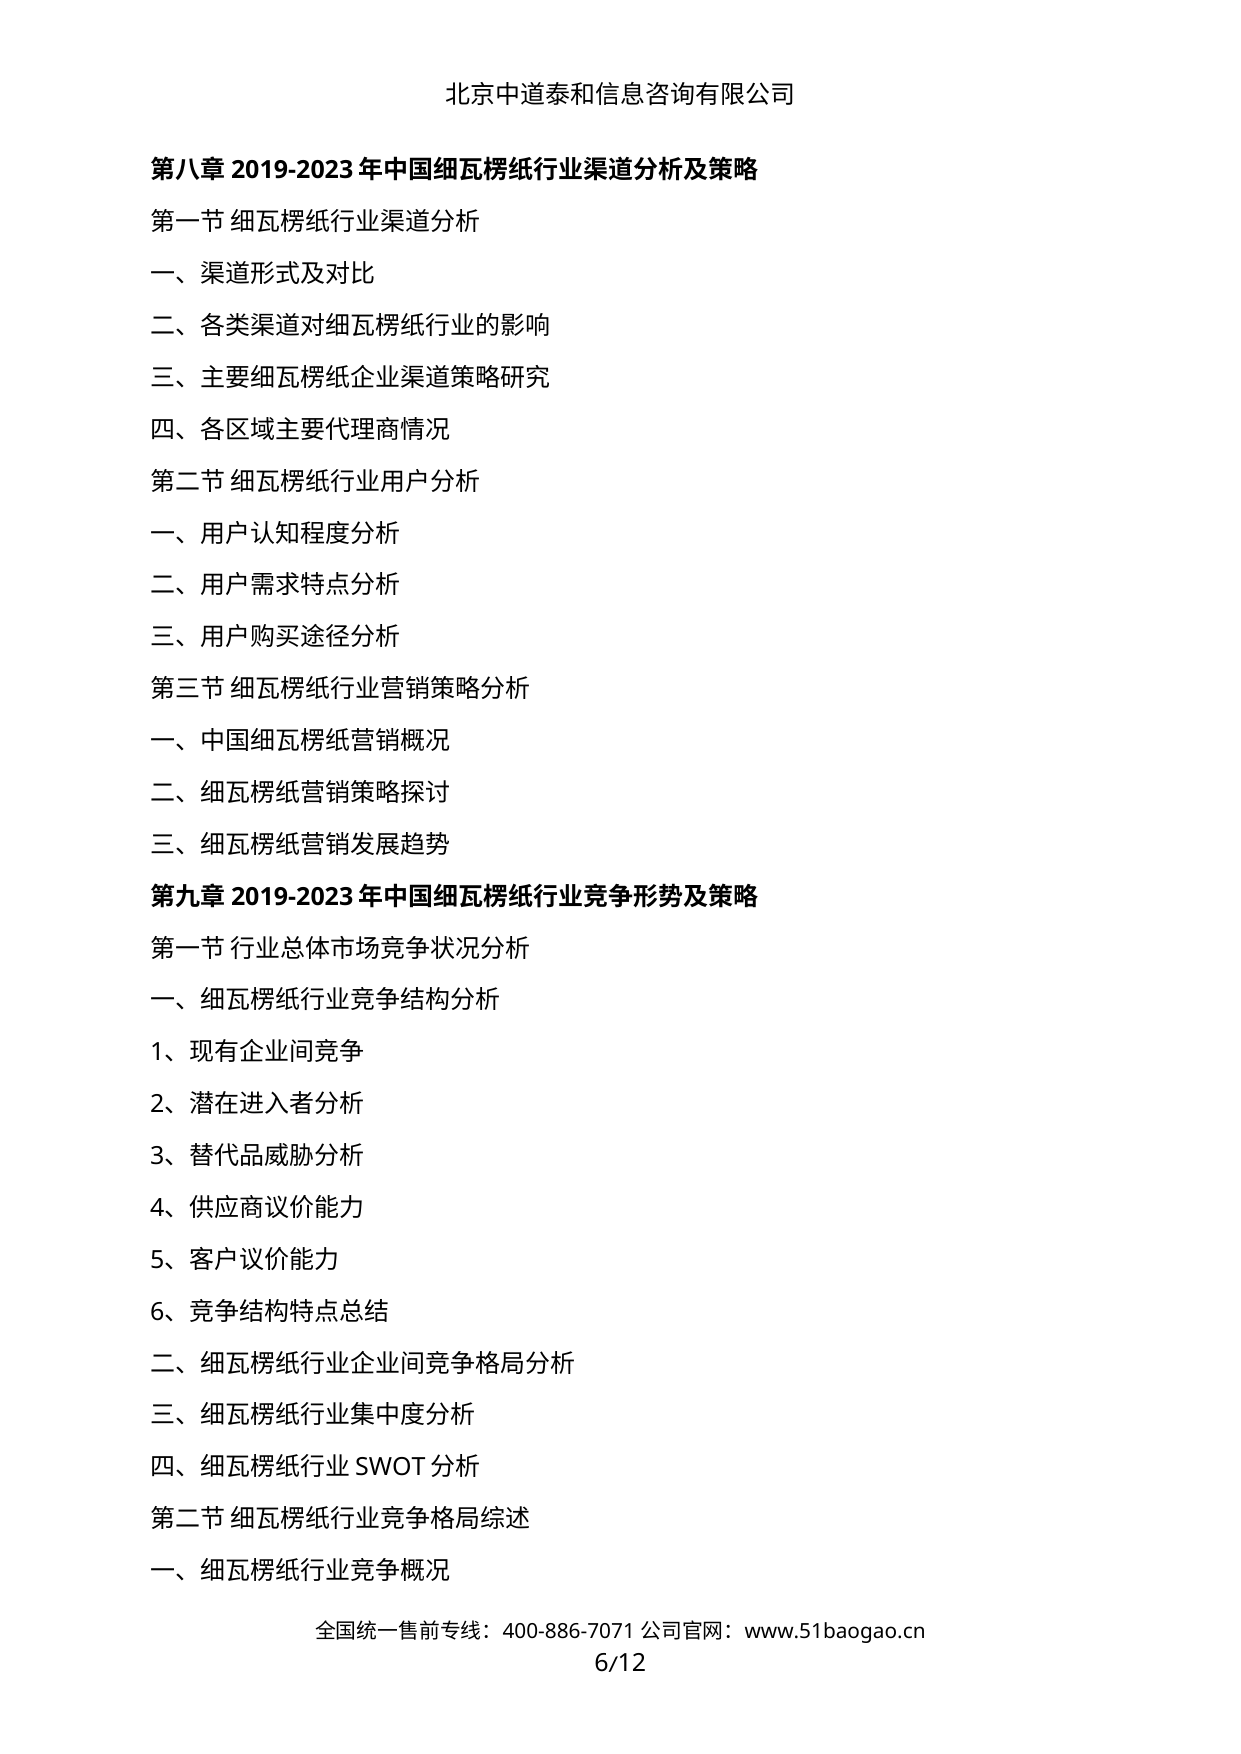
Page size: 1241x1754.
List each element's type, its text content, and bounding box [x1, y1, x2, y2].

text 一、细瓦楞纸行业竞争结构分析 [150, 980, 1090, 1016]
text 三、细瓦楞纸营销发展趋势 [150, 824, 1090, 861]
text 一、渠道形式及对比 [150, 254, 1090, 290]
text 5、客户议价能力 [150, 1239, 1090, 1276]
text 6、竞争结构特点总结 [150, 1291, 1090, 1327]
text 第一节 细瓦楞纸行业渠道分析 [150, 202, 1090, 238]
text 二、细瓦楞纸行业企业间竞争格局分析 [150, 1343, 1090, 1379]
text 三、细瓦楞纸行业集中度分析 [150, 1395, 1090, 1431]
text 第八章 2019-2023年中国细瓦楞纸行业渠道分析及策略 [150, 150, 1090, 186]
text 一、中国细瓦楞纸营销概况 [150, 721, 1090, 757]
text 1、现有企业间竞争 [150, 1032, 1090, 1068]
text 一、细瓦楞纸行业竞争概况 [150, 1551, 1090, 1587]
text 三、主要细瓦楞纸企业渠道策略研究 [150, 357, 1090, 394]
text 2、潜在进入者分析 [150, 1084, 1090, 1120]
text 二、各类渠道对细瓦楞纸行业的影响 [150, 306, 1090, 342]
text 第三节 细瓦楞纸行业营销策略分析 [150, 669, 1090, 705]
text 四、各区域主要代理商情况 [150, 409, 1090, 446]
text 四、细瓦楞纸行业SWOT分析 [150, 1447, 1090, 1483]
text 3、替代品威胁分析 [150, 1136, 1090, 1172]
text 4、供应商议价能力 [150, 1187, 1090, 1224]
text 第二节 细瓦楞纸行业用户分析 [150, 461, 1090, 497]
text 第一节 行业总体市场竞争状况分析 [150, 928, 1090, 964]
text 三、用户购买途径分析 [150, 617, 1090, 653]
text 二、用户需求特点分析 [150, 565, 1090, 601]
text 第二节 细瓦楞纸行业竞争格局综述 [150, 1499, 1090, 1535]
text 第九章 2019-2023年中国细瓦楞纸行业竞争形势及策略 [150, 876, 1090, 912]
text 二、细瓦楞纸营销策略探讨 [150, 772, 1090, 809]
text 一、用户认知程度分析 [150, 513, 1090, 549]
